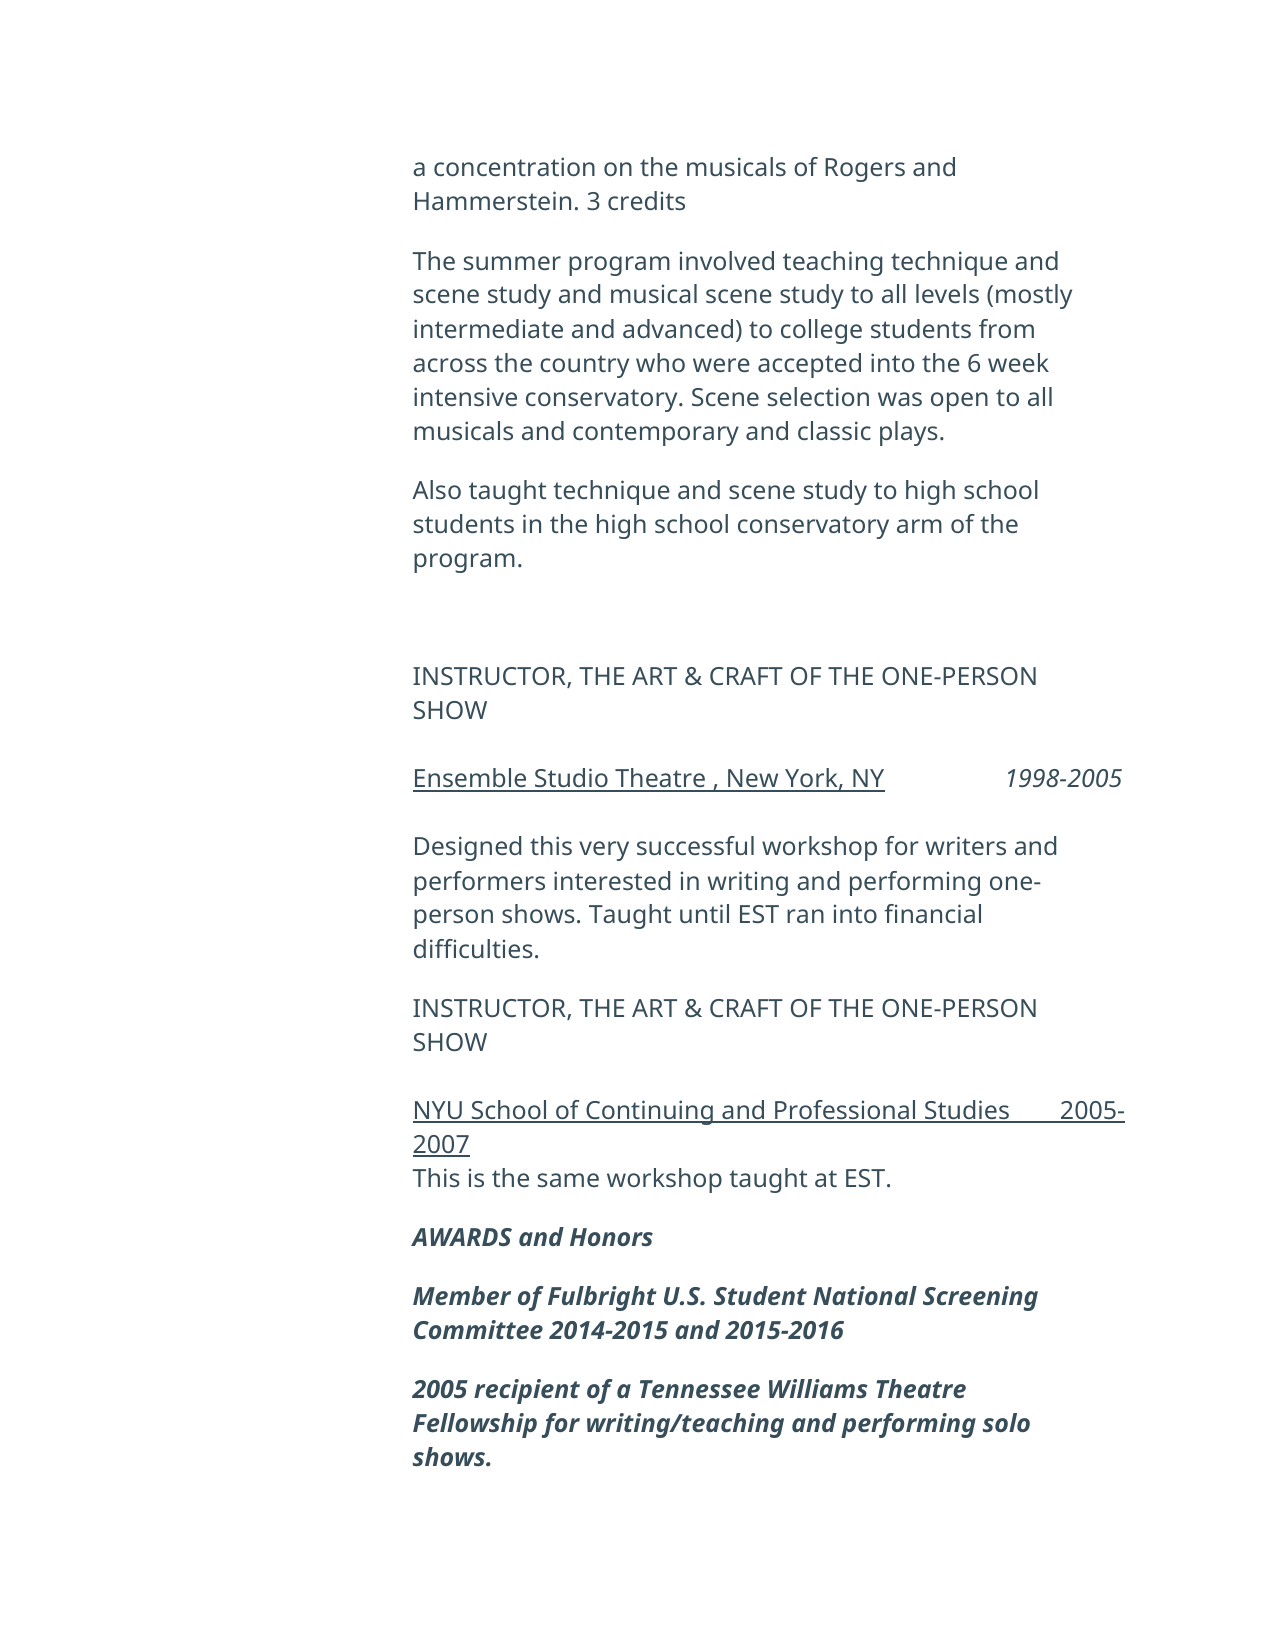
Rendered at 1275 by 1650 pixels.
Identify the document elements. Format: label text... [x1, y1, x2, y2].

text This is the same workshop taught at EST. [412, 1161, 1087, 1195]
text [412, 150, 1087, 218]
text AWARDS and Honors [412, 1220, 1087, 1254]
text INSTRUCTOR, THE ART & CRAFT OF THE ONE-PERSON SHOW [187, 659, 1087, 727]
text NYU School of Continuing and Professional Studies 2005-2007 [412, 1092, 1087, 1121]
text Member of Fulbright U.S. Student National Screening Committee 2014-2015 and 2015-2016 [412, 1279, 1087, 1347]
text NYU School of Continuing and Professional Studies 2005-2007 [412, 1122, 1087, 1161]
text Also taught technique and scene study to high school students in the high school conservatory arm of the program. [412, 472, 1087, 575]
text Designed this very successful workshop for writers and performers interested in writing and performing one-person shows. Taught until EST ran into financial difficulties. [412, 829, 1087, 965]
text 2005 recipient of a Tennessee Williams Theatre Fellowship for writing/teaching and performing solo shows. [412, 1372, 1087, 1474]
text INSTRUCTOR, THE ART & CRAFT OF THE ONE-PERSON SHOW [187, 990, 1087, 1058]
text The summer program involved teaching technique and scene study and musical scene study to all levels (mostly intermediate and advanced) to college students from across the country who were accepted into the 6 week intensive conservatory. Scene selection was open to all musicals and contemporary and classic plays. [412, 243, 1087, 447]
text Ensemble Studio Theatre , New York, NY 1998-2005 [412, 761, 1087, 795]
